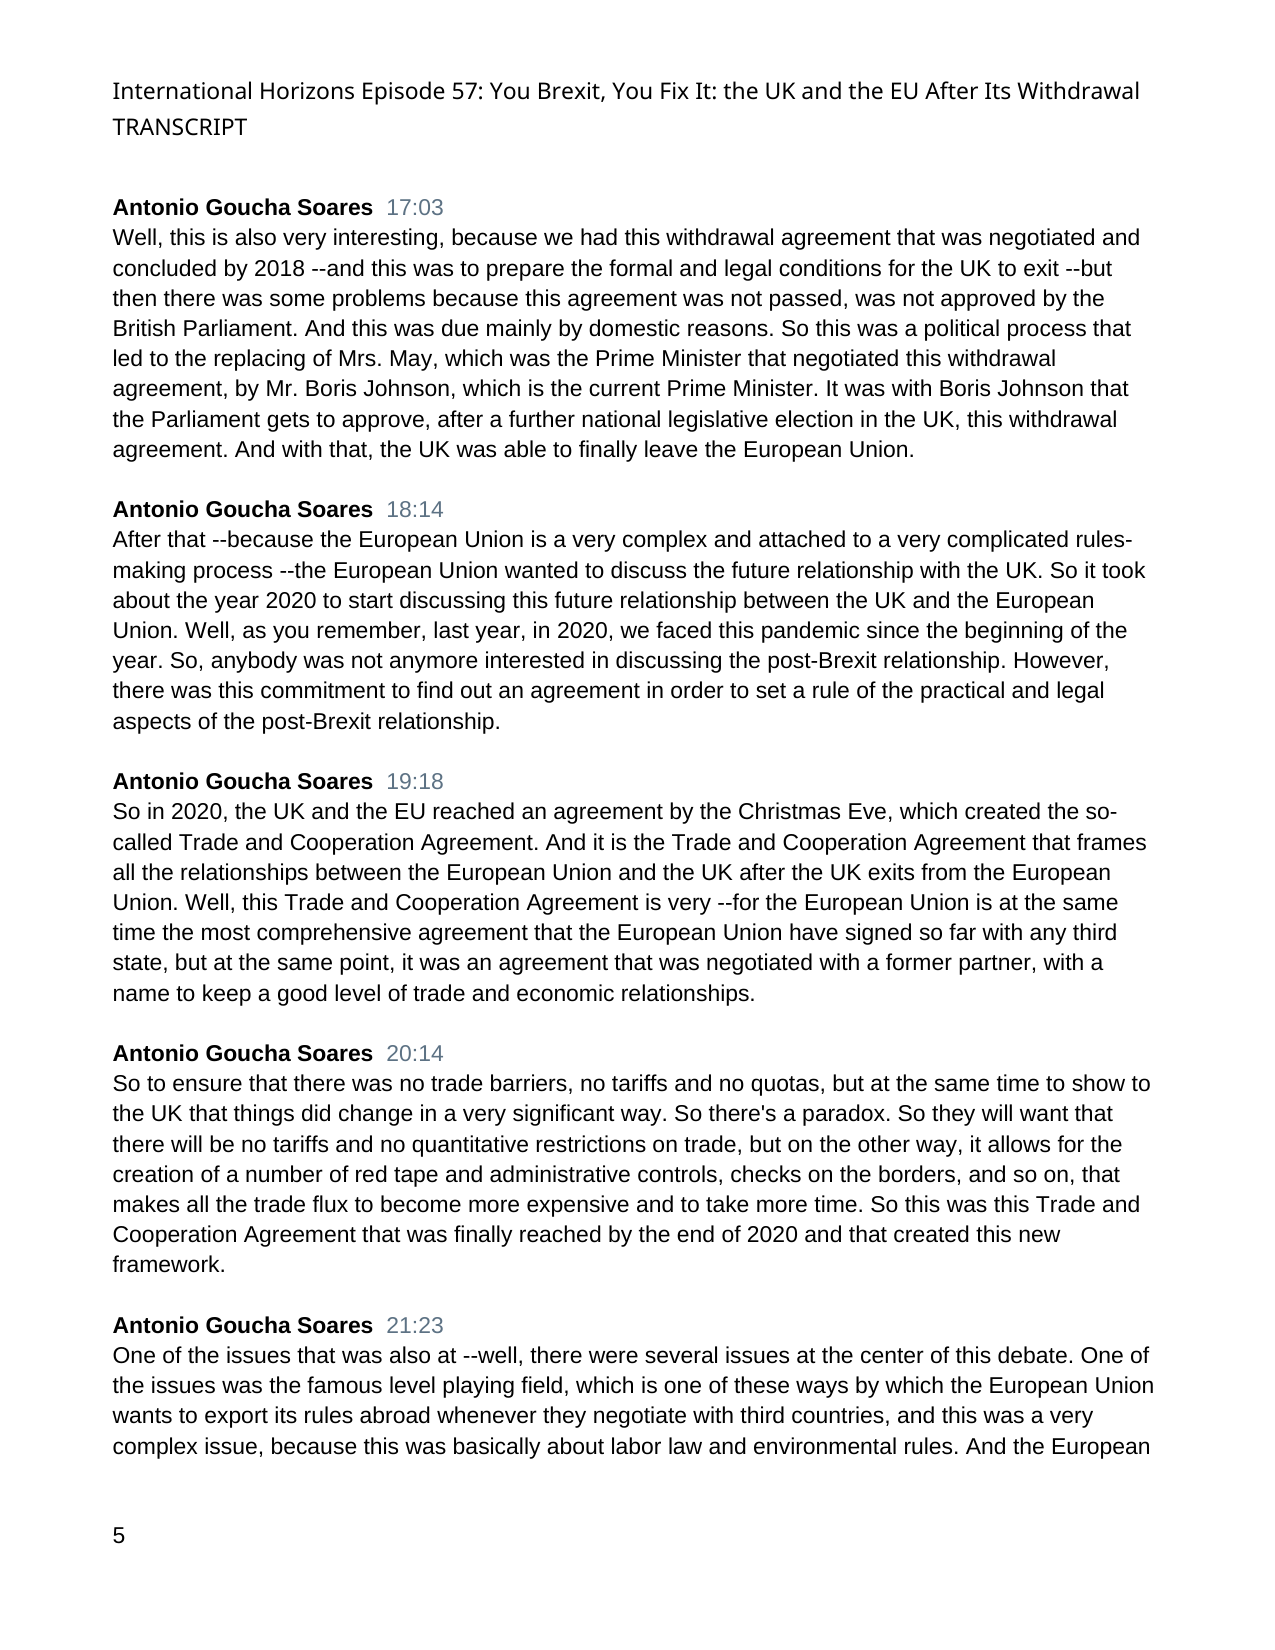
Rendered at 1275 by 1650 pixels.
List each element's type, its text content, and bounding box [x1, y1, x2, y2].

text So to ensure that there was no trade barriers, no tariffs and no quotas, but at the same time to show to the UK that things did change in a very significant way. So there's a paradox. So they will want that there will be no tariffs and no quantitative restrictions on trade, but on the other way, it allows for the creation of a number of red tape and administrative controls, checks on the borders, and so on, that makes all the trade flux to become more expensive and to take more time. So this was this Trade and Cooperation Agreement that was finally reached by the end of 2020 and that created this new framework. [112, 1070, 1162, 1278]
text Antonio Goucha Soares 21:23 [112, 1312, 1162, 1338]
text Well, this is also very interesting, because we had this withdrawal agreement that was negotiated and concluded by 2018 --and this was to prepare the formal and legal conditions for the UK to exit --but then there was some problems because this agreement was not passed, was not approved by the British Parliament. And this was due mainly by domestic reasons. So this was a political process that led to the replacing of Mrs. May, which was the Prime Minister that negotiated this withdrawal agreement, by Mr. Boris Johnson, which is the current Prime Minister. It was with Boris Johnson that the Parliament gets to approve, after a further national legislative election in the UK, this withdrawal agreement. And with that, the UK was able to finally leave the European Union. [112, 224, 1162, 462]
text After that --because the European Union is a very complex and attached to a very complicated rules-making process --the European Union wanted to discuss the future relationship with the UK. So it took about the year 2020 to start discussing this future relationship between the UK and the European Union. Well, as you remember, last year, in 2020, we faced this pandemic since the beginning of the year. So, anybody was not anymore interested in discussing the post-Brexit relationship. However, there was this commitment to find out an agreement in order to set a rule of the practical and legal aspects of the post-Brexit relationship. [112, 526, 1162, 734]
text Antonio Goucha Soares 17:03 [112, 194, 1162, 220]
text Antonio Goucha Soares 18:14 [112, 496, 1162, 522]
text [112, 1342, 1162, 1459]
text Antonio Goucha Soares 20:14 [112, 1040, 1162, 1066]
text Antonio Goucha Soares 19:18 [112, 768, 1162, 794]
text So in 2020, the UK and the EU reached an agreement by the Christmas Eve, which created the so-called Trade and Cooperation Agreement. And it is the Trade and Cooperation Agreement that frames all the relationships between the European Union and the UK after the UK exits from the European Union. Well, this Trade and Cooperation Agreement is very --for the European Union is at the same time the most comprehensive agreement that the European Union have signed so far with any third state, but at the same point, it was an agreement that was negotiated with a former partner, with a name to keep a good level of trade and economic relationships. [112, 798, 1162, 1006]
